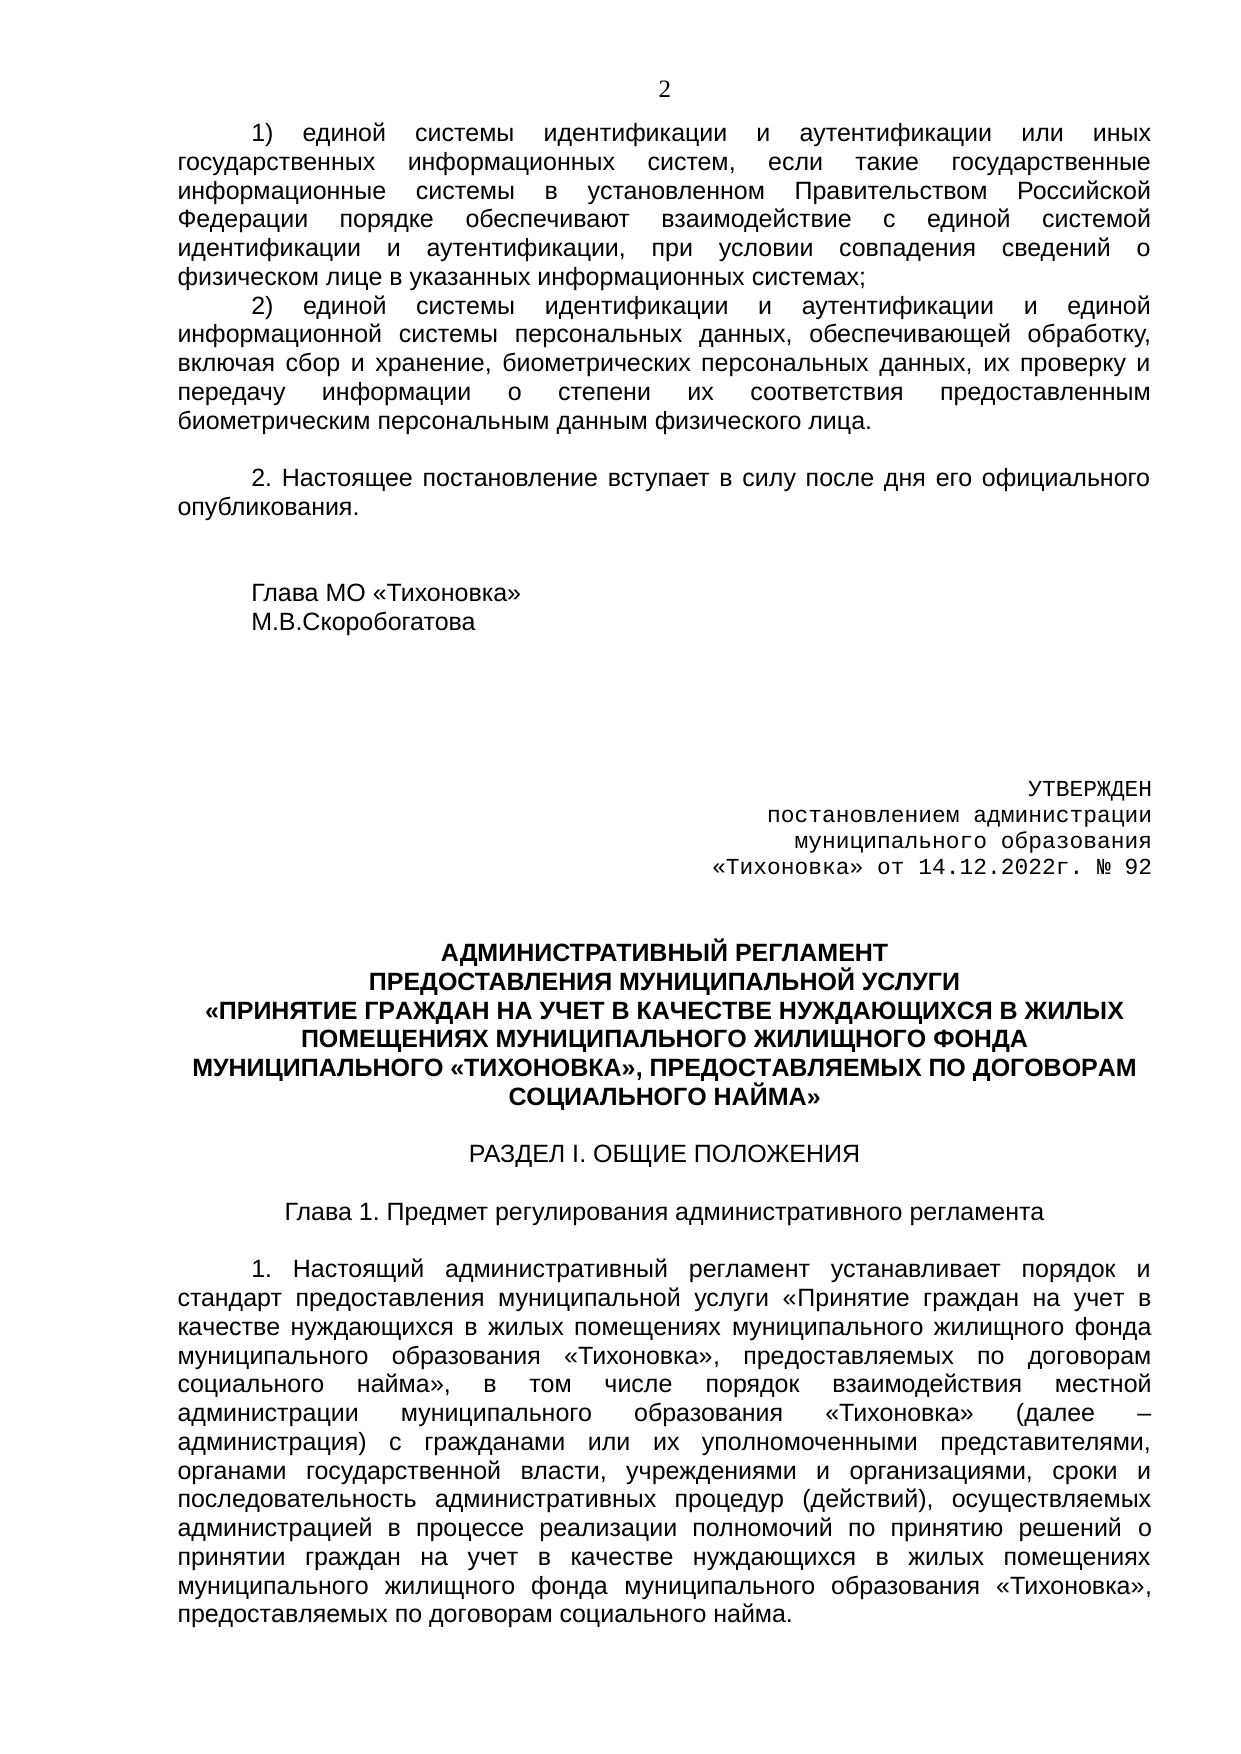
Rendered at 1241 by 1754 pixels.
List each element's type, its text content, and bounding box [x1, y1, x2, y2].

text постановлением администрации муниципального образования «Тихоновка» от 14.12.2022г. № 92 [709, 803, 1152, 881]
text АДМИНИСТРАТИВНЫЙ РЕГЛАМЕНТ [177, 938, 1152, 967]
text Глава МО «Тихоновка» [177, 578, 1152, 607]
text УТВЕРЖДЕН [177, 777, 1152, 803]
text М.В.Скоробогатова [177, 607, 1152, 636]
text 1. Настоящий административный регламент устанавливает порядок и стандарт предоставления муниципальной услуги «Принятие граждан на учет в качестве нуждающихся в жилых помещениях муниципального жилищного фонда муниципального образования «Тихоновка», предоставляемых по договорам социального найма», в том числе порядок взаимодействия местной администрации муниципального образования «Тихоновка» (далее – администрация) с гражданами или их уполномоченными представителями, органами государственной власти, учреждениями и организациями, сроки и последовательность административных процедур (действий), осуществляемых администрацией в процессе реализации полномочий по принятию решений о принятии граждан на учет в качестве нуждающихся в жилых помещениях муниципального жилищного фонда муниципального образования «Тихоновка», предоставляемых по договорам социального найма. [177, 1254, 1152, 1628]
text ПРЕДОСТАВЛЕНИЯ МУНИЦИПАЛЬНОЙ УСЛУГИ [177, 967, 1152, 996]
text 1) единой системы идентификации и аутентификации или иных государственных информационных систем, если такие государственные информационные системы в установленном Правительством Российской Федерации порядке обеспечивают взаимодействие с единой системой идентификации и аутентификации, при условии совпадения сведений о физическом лице в указанных информационных системах; [177, 118, 1152, 291]
text 2. Настоящее постановление вступает в силу после дня его официального опубликования. [177, 463, 1152, 521]
text Глава 1. Предмет регулирования административного регламента [177, 1197, 1152, 1226]
text «ПРИНЯТИЕ ГРАЖДАН НА УЧЕТ В КАЧЕСТВЕ НУЖДАЮЩИХСЯ В ЖИЛЫХ ПОМЕЩЕНИЯХ МУНИЦИПАЛЬНОГО ЖИЛИЩНОГО ФОНДА МУНИЦИПАЛЬНОГО «ТИХОНОВКА», ПРЕДОСТАВЛЯЕМЫХ ПО ДОГОВОРАМ СОЦИАЛЬНОГО НАЙМА» [177, 996, 1152, 1111]
text РАЗДЕЛ I. ОБЩИЕ ПОЛОЖЕНИЯ [177, 1139, 1152, 1168]
text 2) единой системы идентификации и аутентификации и единой информационной системы персональных данных, обеспечивающей обработку, включая сбор и хранение, биометрических персональных данных, их проверку и передачу информации о степени их соответствия предоставленным биометрическим персональным данным физического лица. [177, 291, 1152, 434]
